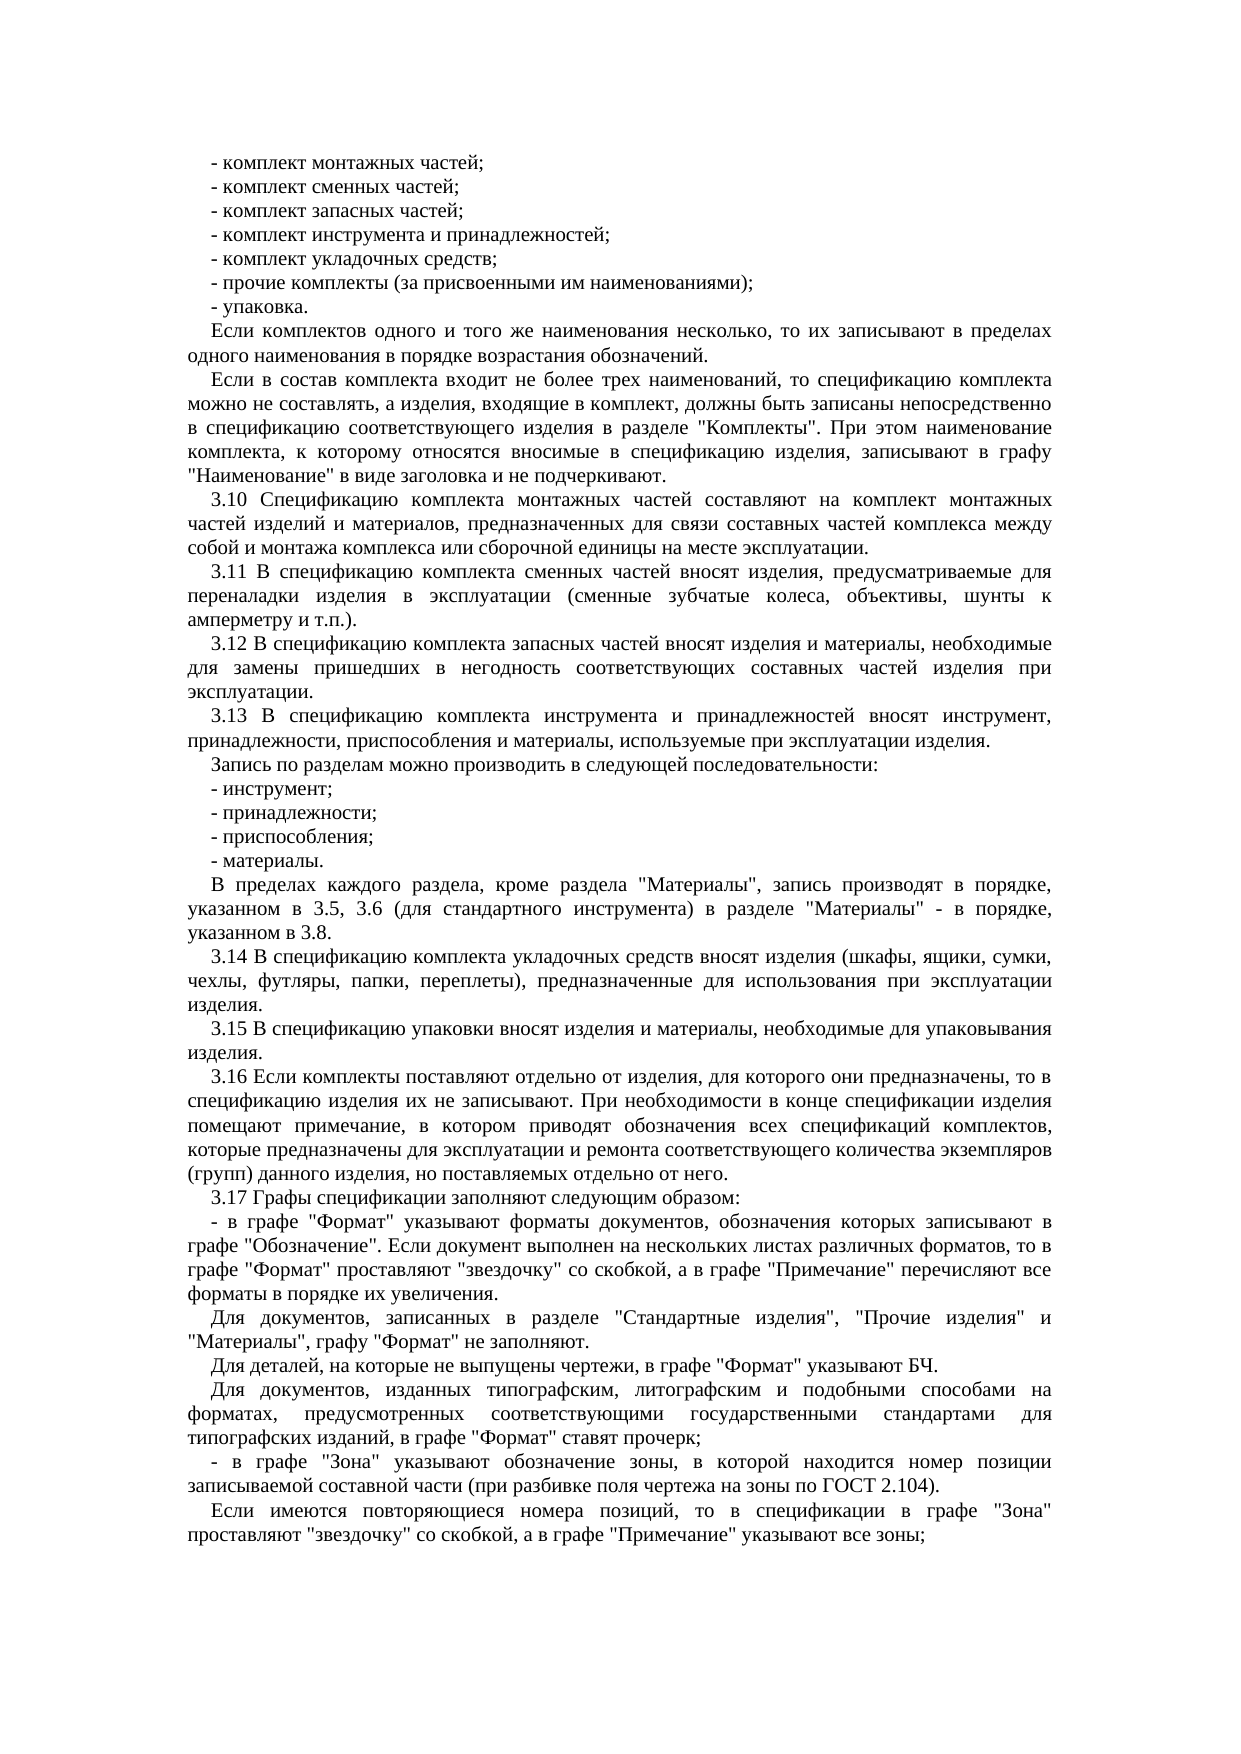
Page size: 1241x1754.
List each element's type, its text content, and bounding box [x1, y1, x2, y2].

text - инструмент; [187, 776, 1053, 800]
text - приспособления; [187, 824, 1053, 848]
text 3.13 В спецификацию комплекта инструмента и принадлежностей вносят инструмент, принадлежности, приспособления и материалы, используемые при эксплуатации изделия. [187, 703, 1053, 752]
text 3.14 В спецификацию комплекта укладочных средств вносят изделия (шкафы, ящики, сумки, чехлы, футляры, папки, переплеты), предназначенные для использования при эксплуатации изделия. [187, 944, 1053, 1016]
text - материалы. [187, 848, 1053, 872]
text 3.12 В спецификацию комплекта запасных частей вносят изделия и материалы, необходимые для замены пришедших в негодность соответствующих составных частей изделия при эксплуатации. [187, 631, 1053, 703]
text 3.17 Графы спецификации заполняют следующим образом: [187, 1185, 1053, 1209]
text - в графе "Формат" указывают форматы документов, обозначения которых записывают в графе "Обозначение". Если документ выполнен на нескольких листах различных форматов, то в графе "Формат" проставляют "звездочку" со скобкой, а в графе "Примечание" перечисляют все форматы в порядке их увеличения. [187, 1209, 1053, 1305]
text Для документов, записанных в разделе "Стандартные изделия", "Прочие изделия" и "Материалы", графу "Формат" не заполняют. [187, 1305, 1053, 1353]
text - принадлежности; [187, 800, 1053, 824]
text - комплект инструмента и принадлежностей; [187, 222, 1053, 246]
text 3.16 Если комплекты поставляют отдельно от изделия, для которого они предназначены, то в спецификацию изделия их не записывают. При необходимости в конце спецификации изделия помещают примечание, в котором приводят обозначения всех спецификаций комплектов, которые предназначены для эксплуатации и ремонта соответствующего количества экземпляров (групп) данного изделия, но поставляемых отдельно от него. [187, 1064, 1053, 1185]
text В пределах каждого раздела, кроме раздела "Материалы", запись производят в порядке, указанном в 3.5, 3.6 (для стандартного инструмента) в разделе "Материалы" - в порядке, указанном в 3.8. [187, 872, 1053, 944]
text - комплект сменных частей; [187, 174, 1053, 198]
text 3.15 В спецификацию упаковки вносят изделия и материалы, необходимые для упаковывания изделия. [187, 1016, 1053, 1064]
text 3.11 В спецификацию комплекта сменных частей вносят изделия, предусматриваемые для переналадки изделия в эксплуатации (сменные зубчатые колеса, объективы, шунты к амперметру и т.п.). [187, 559, 1053, 631]
text - прочие комплекты (за присвоенными им наименованиями); [187, 270, 1053, 294]
text Для деталей, на которые не выпущены чертежи, в графе "Формат" указывают БЧ. [187, 1353, 1053, 1377]
text Запись по разделам можно производить в следующей последовательности: [187, 752, 1053, 776]
text - комплект укладочных средств; [187, 246, 1053, 270]
text - упаковка. [187, 294, 1053, 318]
text - комплект монтажных частей; [187, 150, 1053, 174]
text Если комплектов одного и того же наименования несколько, то их записывают в пределах одного наименования в порядке возрастания обозначений. [187, 318, 1053, 367]
text Если имеются повторяющиеся номера позиций, то в спецификации в графе "Зона" проставляют "звездочку" со скобкой, а в графе "Примечание" указывают все зоны; [187, 1497, 1053, 1546]
text 3.10 Спецификацию комплекта монтажных частей составляют на комплект монтажных частей изделий и материалов, предназначенных для связи составных частей комплекса между собой и монтажа комплекса или сборочной единицы на месте эксплуатации. [187, 487, 1053, 559]
text Если в состав комплекта входит не более трех наименований, то спецификацию комплекта можно не составлять, а изделия, входящие в комплект, должны быть записаны непосредственно в спецификацию соответствующего изделия в разделе "Комплекты". При этом наименование комплекта, к которому относятся вносимые в спецификацию изделия, записывают в графу "Наименование" в виде заголовка и не подчеркивают. [187, 367, 1053, 487]
text Для документов, изданных типографским, литографским и подобными способами на форматах, предусмотренных соответствующими государственными стандартами для типографских изданий, в графе "Формат" ставят прочерк; [187, 1377, 1053, 1449]
text - в графе "Зона" указывают обозначение зоны, в которой находится номер позиции записываемой составной части (при разбивке поля чертежа на зоны по ГОСТ 2.104). [187, 1449, 1053, 1497]
text - комплект запасных частей; [187, 198, 1053, 222]
